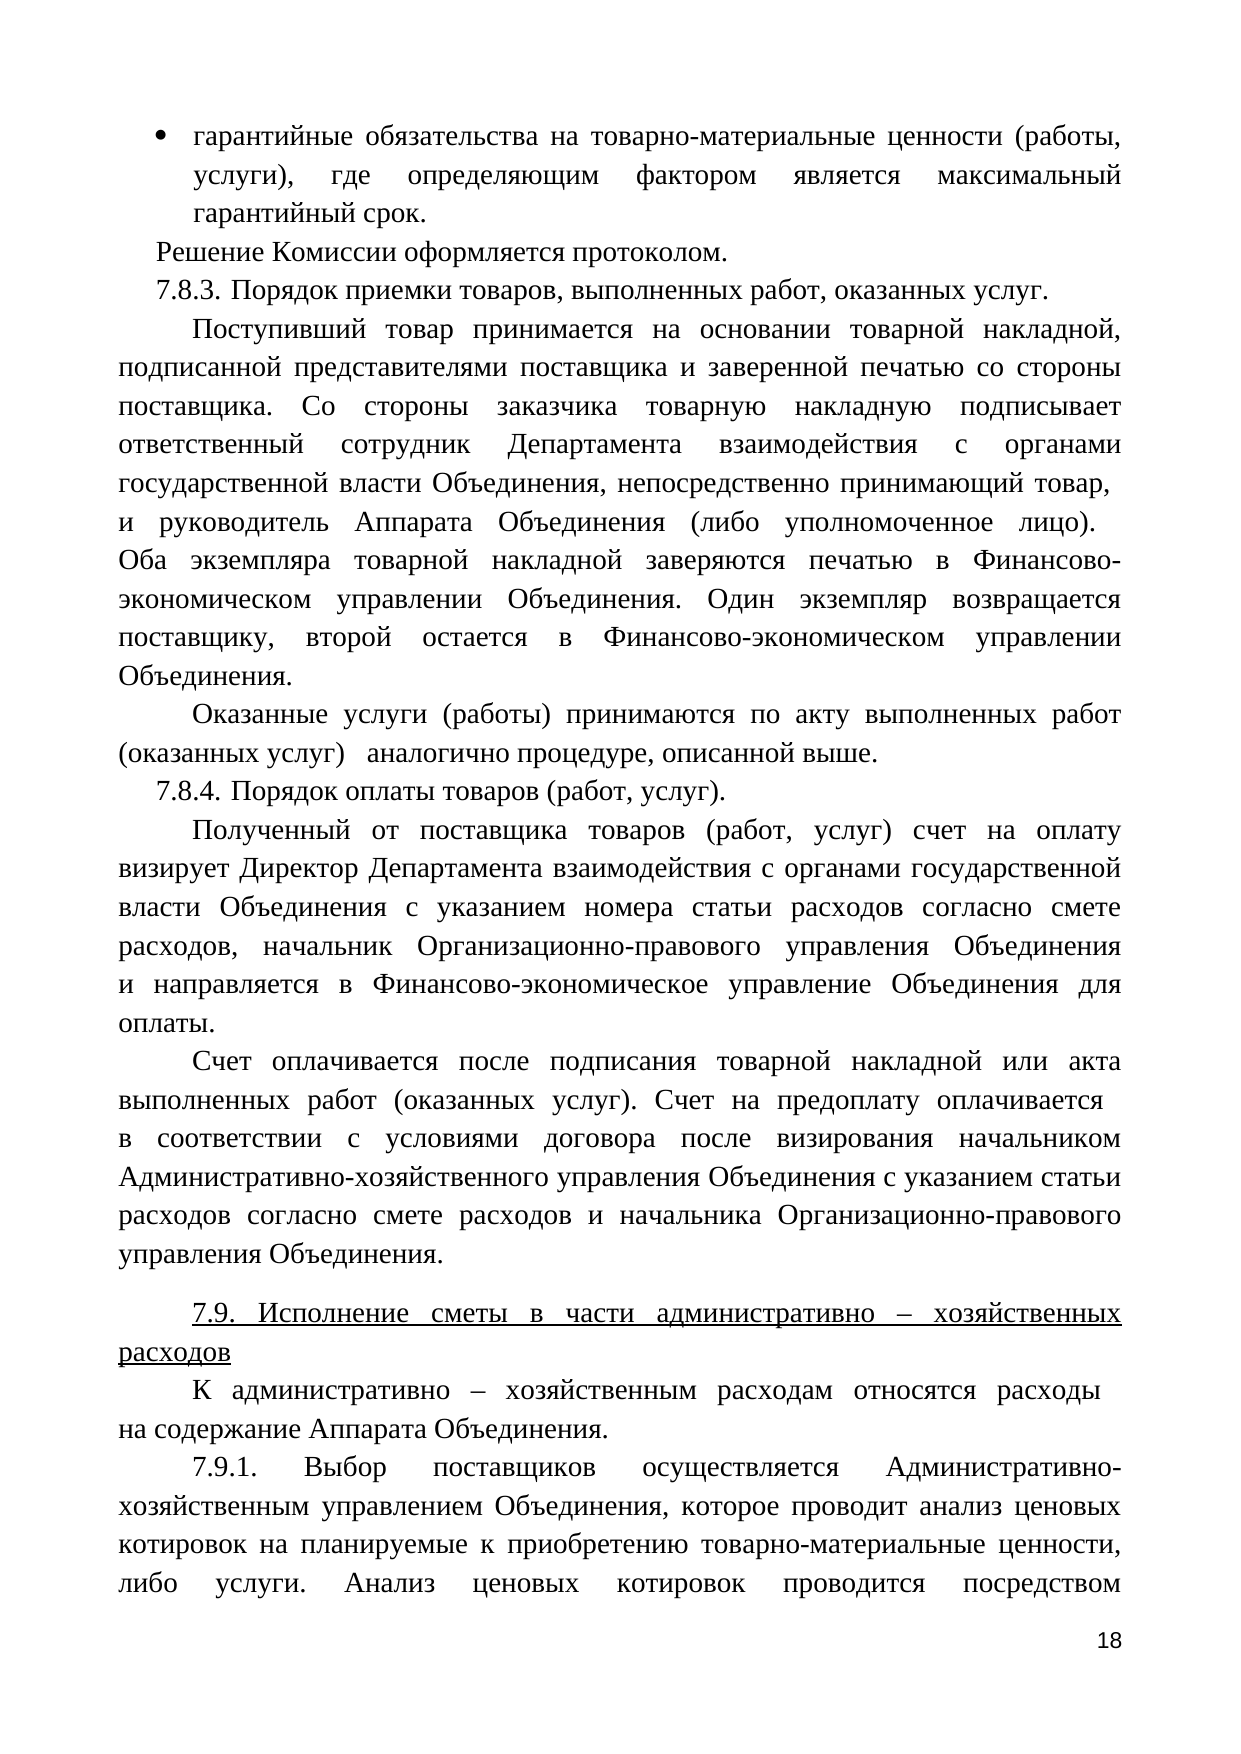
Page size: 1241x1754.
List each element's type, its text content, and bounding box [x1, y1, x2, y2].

list Порядок приемки товаров, выполненных работ, оказанных услуг. [156, 272, 1122, 306]
text Полученный от поставщика товаров (работ, услуг) счет на оплату визирует Директор Департамента взаимодействия с органами государственной власти Объединения с указанием номера статьи расходов согласно смете расходов, начальник Организационно-правового управления Объединения и направляется в Финансово-экономическое управление Объединения для оплаты. [118, 812, 1122, 1038]
list Порядок оплаты товаров (работ, услуг). [156, 773, 1122, 807]
text Решение Комиссии оформляется протоколом. [118, 234, 1122, 267]
text К административно – хозяйственным расходам относятся расходы на содержание Аппарата Объединения. [118, 1372, 1122, 1444]
list гарантийные обязательства на товарно-материальные ценности (работы, услуги), где определяющим фактором является максимальный гарантийный срок. [156, 118, 1122, 229]
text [118, 1449, 1122, 1599]
text Поступивший товар принимается на основании товарной накладной, подписанной представителями поставщика и заверенной печатью со стороны поставщика. Со стороны заказчика товарную накладную подписывает ответственный сотрудник Департамента взаимодействия с органами государственной власти Объединения, непосредственно принимающий товар, и руководитель Аппарата Объединения (либо уполномоченное лицо). Оба экземпляра товарной накладной заверяются печатью в Финансово-экономическом управлении Объединения. Один экземпляр возвращается поставщику, второй остается в Финансово-экономическом управлении Объединения. [118, 311, 1122, 691]
text Оказанные услуги (работы) принимаются по акту выполненных работ (оказанных услуг) аналогично процедуре, описанной выше. [118, 696, 1122, 768]
text Счет оплачивается после подписания товарной накладной или акта выполненных работ (оказанных услуг). Счет на предоплату оплачивается в соответствии с условиями договора после визирования начальником Административно-хозяйственного управления Объединения с указанием статьи расходов согласно смете расходов и начальника Организационно-правового управления Объединения. [118, 1043, 1122, 1269]
text 7.9. Исполнение сметы в части административно – хозяйственных расходов [118, 1295, 1122, 1367]
